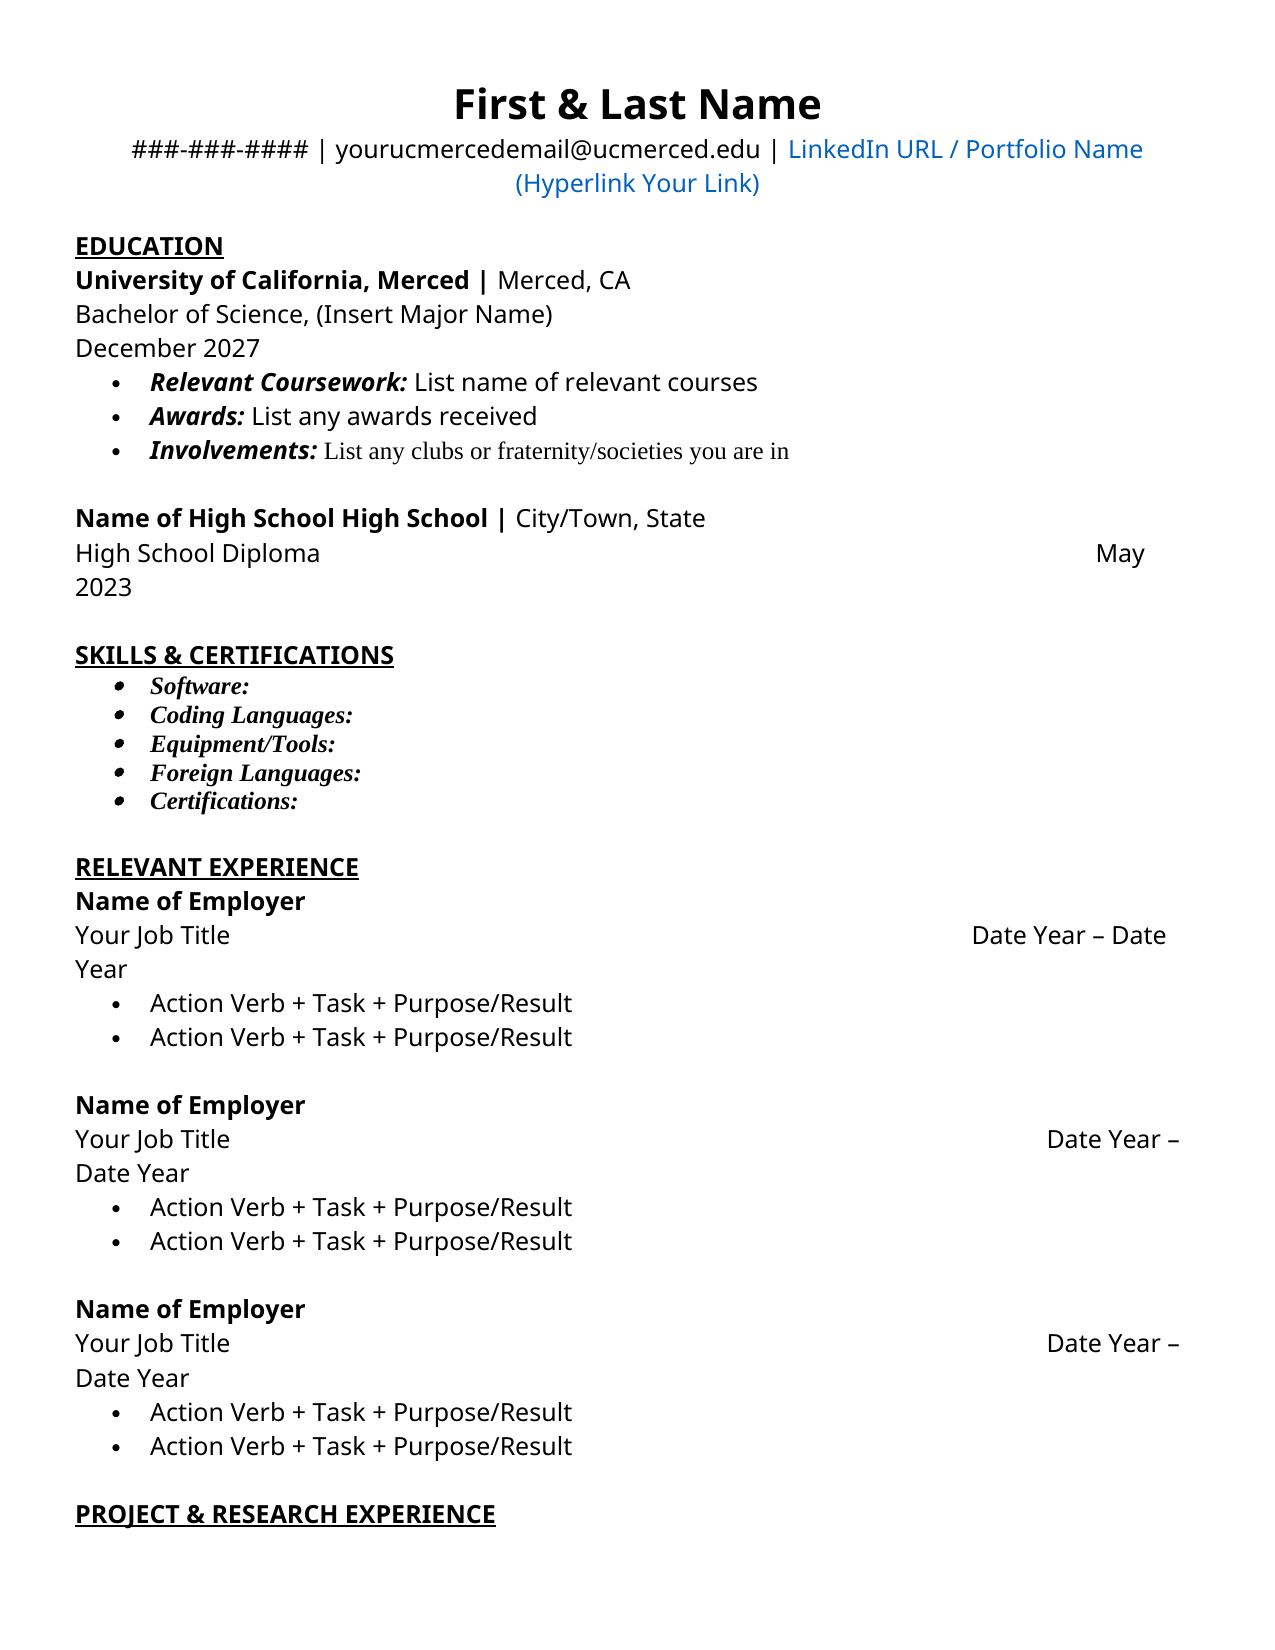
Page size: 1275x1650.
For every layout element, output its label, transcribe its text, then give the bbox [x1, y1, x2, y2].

list Action Verb + Task + Purpose/Result [112, 986, 1200, 1019]
text Name of High School High School | City/Town, State [75, 501, 1200, 535]
list Involvements: List any clubs or fraternity/societies you are in [112, 433, 1200, 467]
text Your Job Title Date Year – Date Year [75, 1326, 1200, 1394]
list Awards: List any awards received [112, 399, 1200, 433]
text Bachelor of Science, (Insert Major Name) December 2027 [75, 297, 1200, 365]
text ###-###-#### | yourucmercedemail@ucmerced.edu | LinkedIn URL / Portfolio Name (Hyperlink Your Link) [75, 132, 1200, 200]
list Foreign Languages: [112, 758, 1200, 786]
text Name of Employer [75, 1088, 1200, 1122]
list Action Verb + Task + Purpose/Result [112, 1190, 1200, 1224]
list Equipment/Tools: [112, 729, 1200, 758]
list Action Verb + Task + Purpose/Result [112, 1224, 1200, 1258]
text PROJECT & RESEARCH EXPERIENCE [75, 1496, 1200, 1531]
text High School Diploma May 2023 [75, 535, 1200, 603]
text Your Job Title Date Year – Date Year [75, 1122, 1200, 1190]
list Certifications: [112, 786, 1200, 815]
text SKILLS & CERTIFICATIONS [75, 637, 1200, 671]
text RELEVANT EXPERIENCE Name of Employer Your Job Title Date Year – Date Year [75, 849, 1200, 986]
list Action Verb + Task + Purpose/Result [112, 1394, 1200, 1428]
list Relevant Coursework: List name of relevant courses [112, 365, 1200, 399]
list Software: [112, 671, 1200, 700]
list Coding Languages: [112, 700, 1200, 729]
list Action Verb + Task + Purpose/Result [112, 1019, 1200, 1054]
text EDUCATION University of California, Merced | Merced, CA [75, 229, 1200, 297]
text Name of Employer [75, 1292, 1200, 1326]
list Action Verb + Task + Purpose/Result [112, 1428, 1200, 1462]
text First & Last Name [75, 75, 1200, 132]
